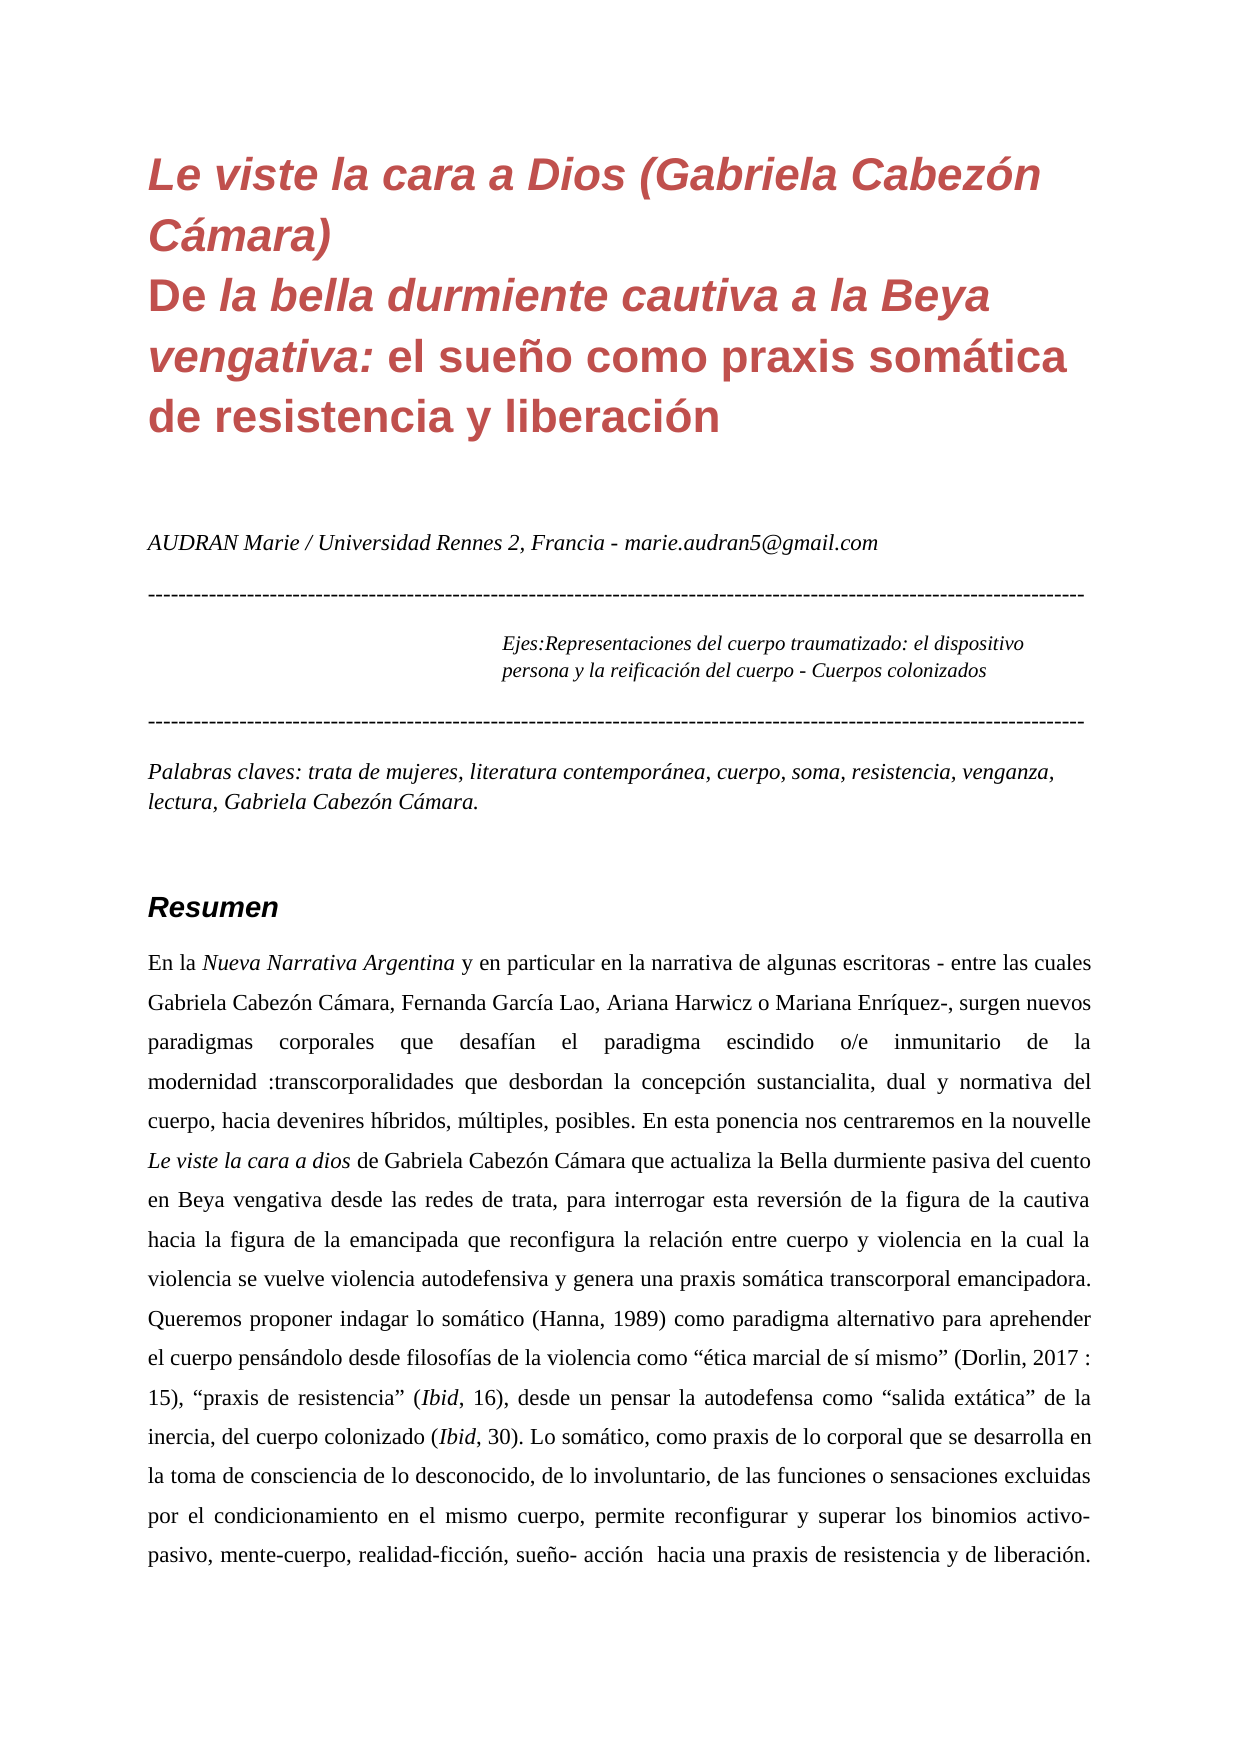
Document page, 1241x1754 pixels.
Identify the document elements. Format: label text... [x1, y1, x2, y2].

text Palabras claves: trata de mujeres, literatura contemporánea, cuerpo, soma, resistencia, venganza, lectura, Gabriela Cabezón Cámara. [148, 758, 1093, 814]
text Ejes:Representaciones del cuerpo traumatizado: el dispositivo persona y la reificación del cuerpo - Cuerpos colonizados [502, 631, 1093, 682]
text --------------------------------------------------------------------------------------------------------------------------- [148, 707, 1093, 733]
text Audran Marie / Universidad Rennes 2, Francia - marie.audran5@gmail.com [148, 528, 1093, 555]
text Resumen [148, 890, 1093, 923]
text --------------------------------------------------------------------------------------------------------------------------- [148, 579, 1093, 606]
text Le viste la cara a Dios (Gabriela Cabezón Cámara) [148, 148, 1093, 261]
text De la bella durmiente cautiva a la Beya vengativa: el sueño como praxis somática de resistencia y liberación [148, 269, 1093, 442]
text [148, 949, 1093, 1568]
